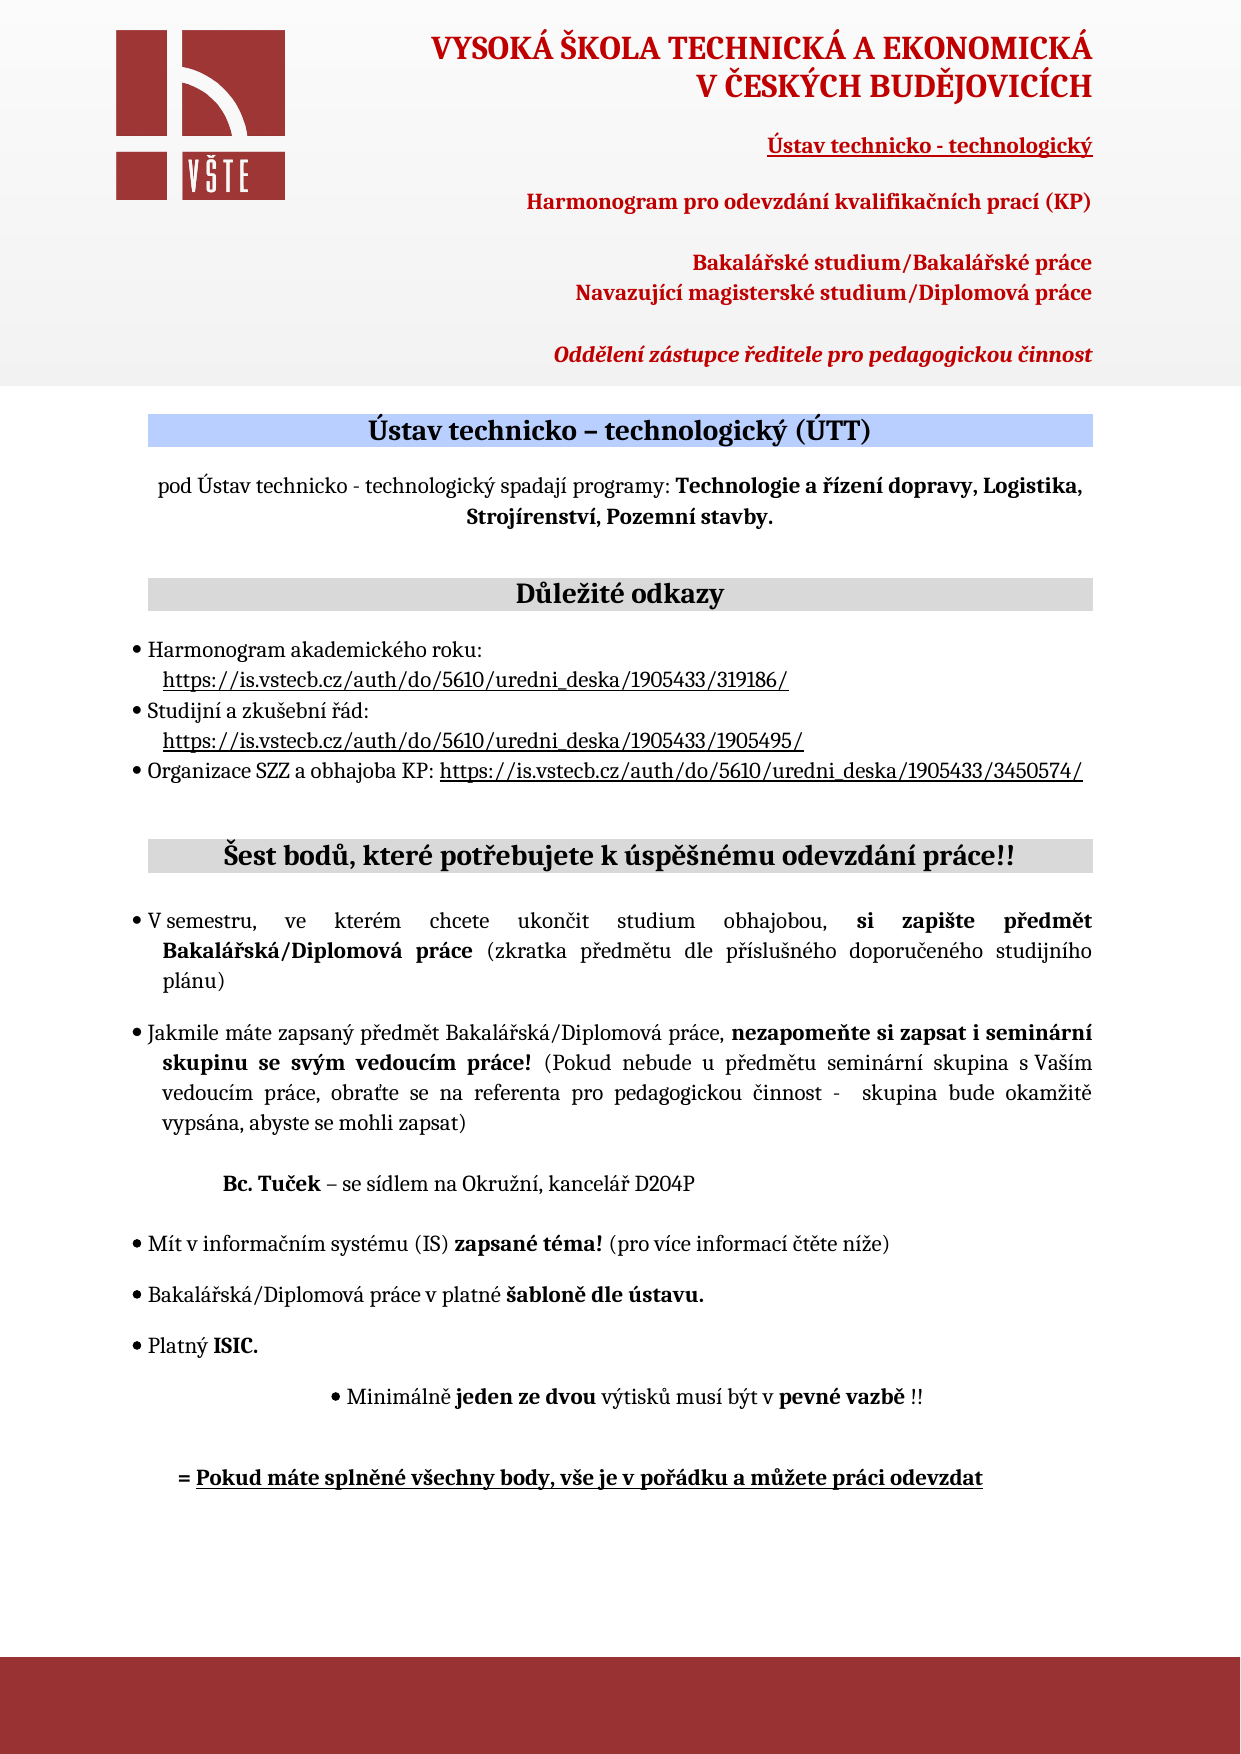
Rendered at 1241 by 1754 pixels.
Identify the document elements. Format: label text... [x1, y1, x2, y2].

list Studijní a zkušební řád: [133, 697, 1093, 724]
list https://is.vstecb.cz/auth/do/5610/uredni_deska/1905433/1905495/ [162, 728, 1093, 754]
list Platný ISIC. [133, 1333, 1093, 1359]
picture [116, 30, 285, 200]
list Harmonogram akademického roku: https://is.vstecb.cz/auth/do/5610/uredni_deska/1905433/319186/ [133, 637, 1093, 694]
text Ústav technicko – technologický (ÚTT) [148, 414, 1093, 447]
list Mít v informačním systému (IS) zapsané téma! (pro více informací čtěte níže) [133, 1231, 1093, 1257]
list Bc. Tuček – se sídlem na Okružní, kancelář D204P [223, 1170, 1093, 1197]
list Minimálně jeden ze dvou výtisků musí být v pevné vazbě !! [162, 1384, 1093, 1410]
list Bakalářská/Diplomová práce v platné šabloně dle ústavu. [133, 1282, 1093, 1308]
list Organizace SZZ a obhajoba KP: https://is.vstecb.cz/auth/do/5610/uredni_deska/1905433/3450574/ [133, 758, 1093, 784]
list = Pokud máte splněné všechny body, vše je v pořádku a můžete práci odevzdat [177, 1465, 1093, 1492]
text pod Ústav technicko - technologický spadají programy: Technologie a řízení dopravy, Logistika, Strojírenství, Pozemní stavby. [148, 473, 1093, 530]
text Šest bodů, které potřebujete k úspěšnému odevzdání práce!! [148, 839, 1093, 873]
list V semestru, ve kterém chcete ukončit studium obhajobou, si zapište předmět Bakalářská/Diplomová práce (zkratka předmětu dle příslušného doporučeného studijního plánu) [133, 908, 1093, 995]
list Jakmile máte zapsaný předmět Bakalářská/Diplomová práce, nezapomeňte si zapsat i seminární skupinu se svým vedoucím práce! (Pokud nebude u předmětu seminární skupina s Vaším vedoucím práce, obraťte se na referenta pro pedagogickou činnost - skupina bude okamžitě vypsána, abyste se mohli zapsat) [133, 1019, 1093, 1136]
text Důležité odkazy [148, 578, 1093, 611]
